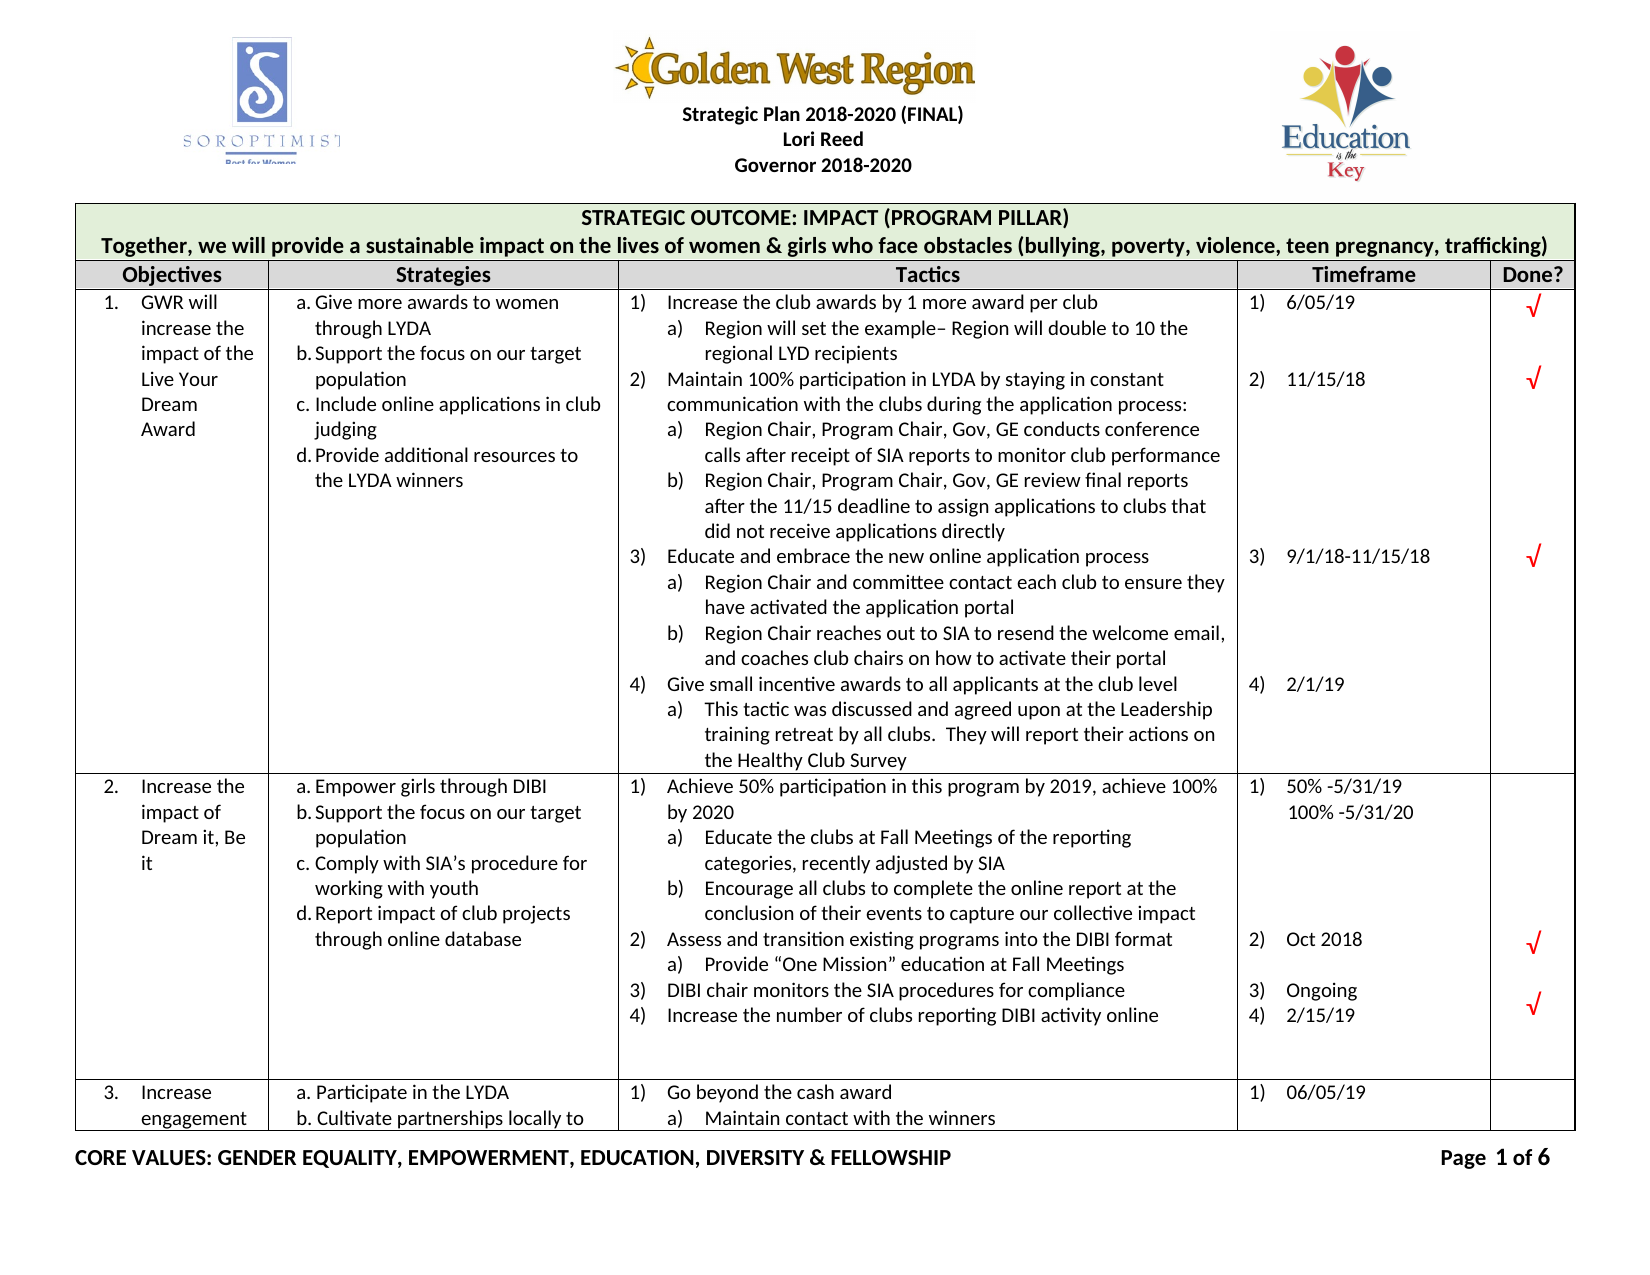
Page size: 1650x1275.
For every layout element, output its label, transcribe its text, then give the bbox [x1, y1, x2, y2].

table_cell Achieve 50% participation in this program by 2019, achieve 100% by 2020 Educate the clubs at Fall Meetings of the reporting categories, recently adjusted by SIA Encourage all clubs to complete the online report at the conclusion of their events to capture our collective impact Assess and transition existing programs into the DIBI format Provide “One Mission” education at Fall Meetings DIBI chair monitors the SIA procedures for compliance Increase the number of clubs reporting DIBI activity online [619, 774, 1237, 1078]
table_cell Strategies [269, 261, 618, 288]
table_cell Tactics [619, 261, 1237, 288]
table_cell √ √ √ [1491, 290, 1574, 772]
table_cell Empower girls through DIBI Support the focus on our target population Comply with SIA’s procedure for working with youth Report impact of club projects through online database [269, 774, 618, 1078]
table_cell Timeframe [1238, 261, 1490, 288]
table_cell 06/05/19 6/30/19 [1238, 1080, 1490, 1130]
table_header Strategic Outcome: IMPACT (PROGRAM PILLAR) Together, we will provide a sustainable impact on the lives of women & girls who face obstacles (bullying, poverty, violence, teen pregnancy, trafficking) [76, 204, 1574, 259]
table_cell Objectives [76, 261, 268, 288]
table_cell Increase the impact of Dream it, Be it [76, 774, 268, 1078]
table_cell a. Participate in the LYDA b. Cultivate partnerships locally to deliver the LYDA [269, 1080, 618, 1130]
picture [183, 37, 339, 163]
table_cell 6/05/19 11/15/18 9/1/18-11/15/18 2/1/19 [1238, 290, 1490, 772]
table_cell 50% -5/31/19 100% -5/31/20 Oct 2018 Ongoing 2/15/19 [1238, 774, 1490, 1078]
table_cell √ √ [1491, 774, 1574, 1078]
table_cell [1491, 1080, 1574, 1130]
table_cell GWR will increase the impact of the Live Your Dream Award [76, 290, 268, 772]
table_cell Increase engagement in our LYDA [76, 1080, 268, 1130]
table_cell Increase the club awards by 1 more award per club Region will set the example– Region will double to 10 the regional LYD recipients Maintain 100% participation in LYDA by staying in constant communication with the clubs during the application process: Region Chair, Program Chair, Gov, GE conducts conference calls after receipt of SIA reports to monitor club performance Region Chair, Program Chair, Gov, GE review final reports after the 11/15 deadline to assign applications to clubs that did not receive applications directly Educate and embrace the new online application process Region Chair and committee contact each club to ensure they have activated the application portal Region Chair reaches out to SIA to resend the welcome email, and coaches club chairs on how to activate their portal Give small incentive awards to all applicants at the club level This tactic was discussed and agreed upon at the Leadership training retreat by all clubs. They will report their actions on the Healthy Club Survey [619, 290, 1237, 772]
table_cell Give more awards to women through LYDA Support the focus on our target population Include online applications in club judging Provide additional resources to the LYDA winners [269, 290, 618, 772]
table_cell Done? [1491, 261, 1574, 288]
picture [1270, 31, 1421, 201]
picture [613, 30, 976, 103]
